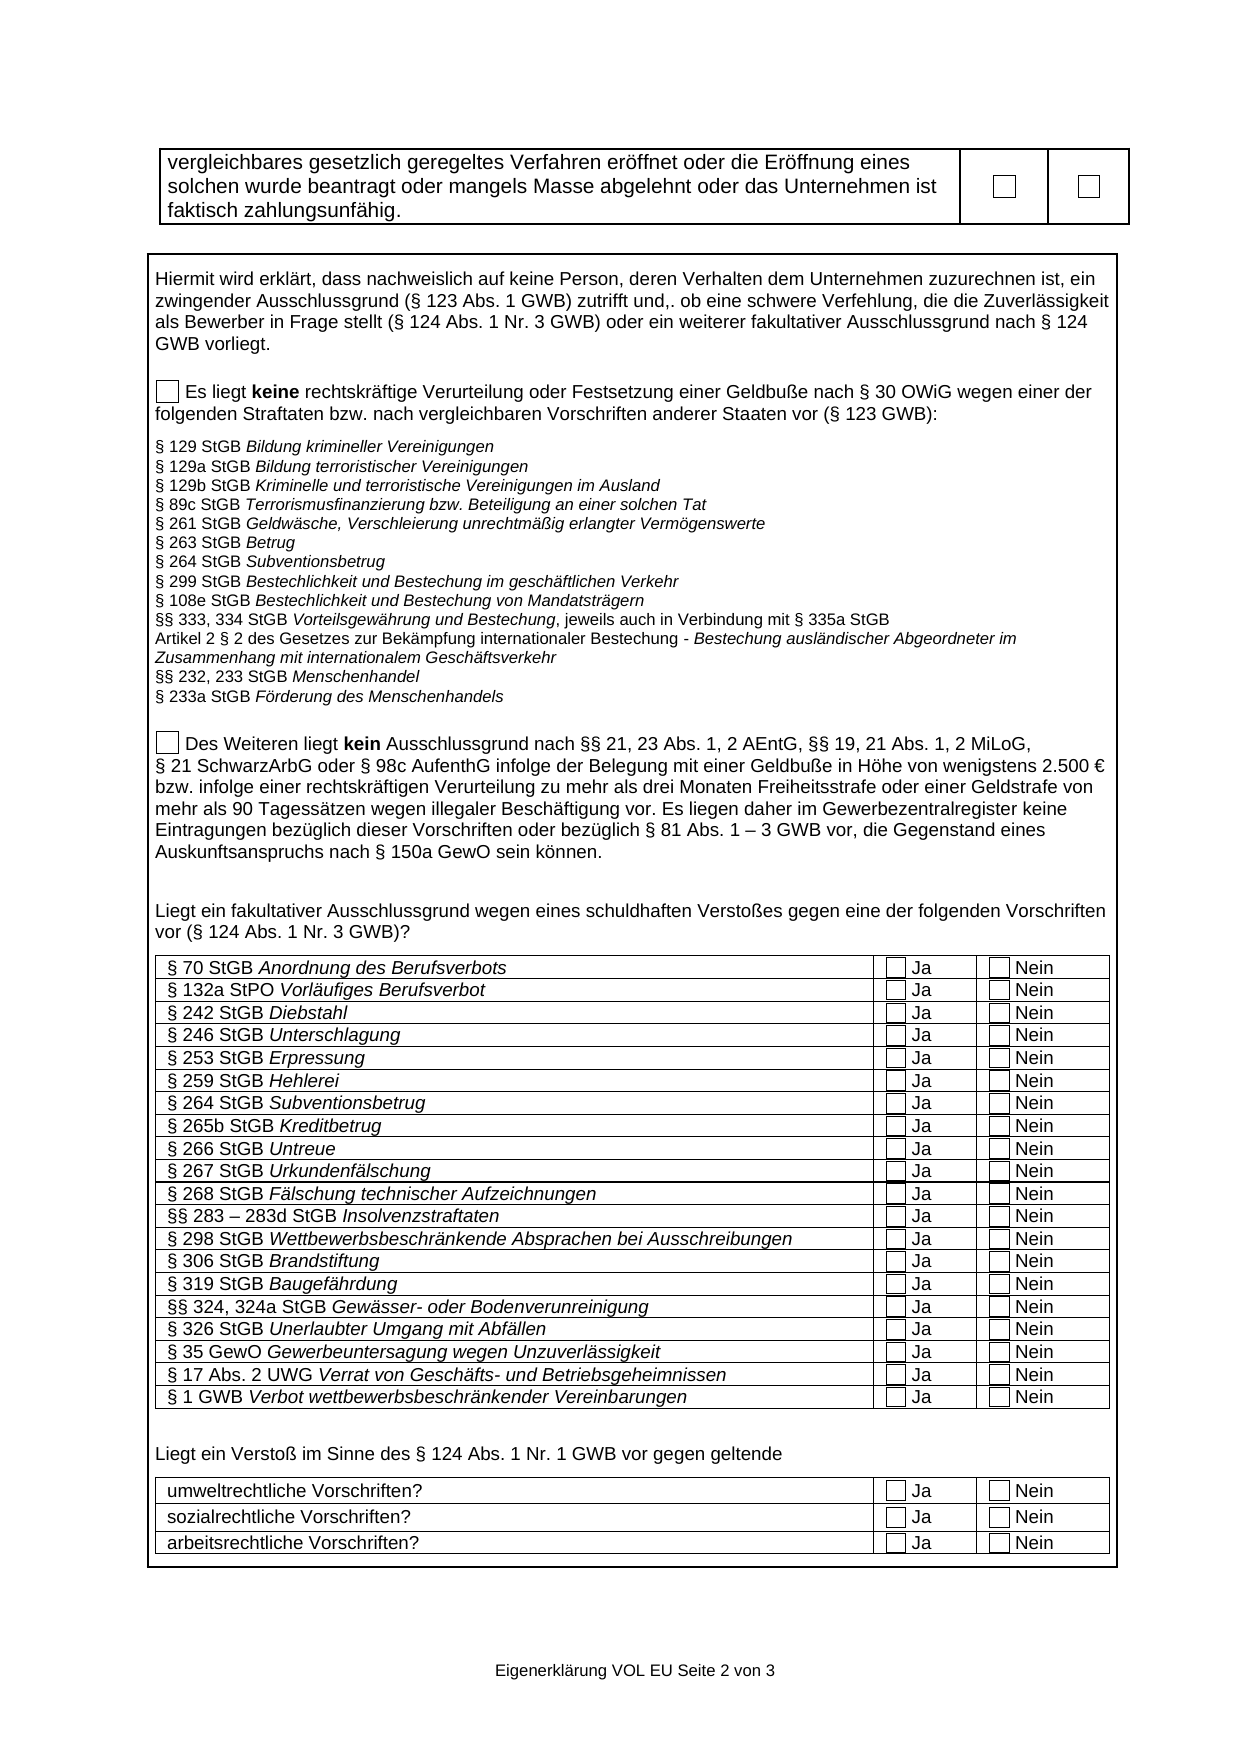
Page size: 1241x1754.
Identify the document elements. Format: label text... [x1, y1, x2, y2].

table_header Hiermit wird erklärt, dass nachweislich auf keine Person, deren Verhalten dem Unternehmen zuzurechnen ist, ein zwingender Ausschlussgrund (§ 123 Abs. 1 GWB) zutrifft und,. ob eine schwere Verfehlung, die die Zuverlässigkeit als Bewerber in Frage stellt (§ 124 Abs. 1 Nr. 3 GWB) oder ein weiterer fakultativer Ausschlussgrund nach § 124 GWB vorliegt. Es liegt keine rechtskräftige Verurteilung oder Festsetzung einer Geldbuße nach § 30 OWiG wegen einer der folgenden Straftaten bzw. nach vergleichbaren Vorschriften anderer Staaten vor (§ 123 GWB): § 129 StGB Bildung krimineller Vereinigungen § 129a StGB Bildung terroristischer Vereinigungen § 129b StGB Kriminelle und terroristische Vereinigungen im Ausland § 89c StGB Terrorismusfinanzierung bzw. Beteiligung an einer solchen Tat § 261 StGB Geldwäsche, Verschleierung unrechtmäßig erlangter Vermögenswerte § 263 StGB Betrug § 264 StGB Subventionsbetrug § 299 StGB Bestechlichkeit und Bestechung im geschäftlichen Verkehr § 108e StGB Bestechlichkeit und Bestechung von Mandatsträgern §§ 333, 334 StGB Vorteilsgewährung und Bestechung, jeweils auch in Verbindung mit § 335a StGB Artikel 2 § 2 des Gesetzes zur Bekämpfung internationaler Bestechung - Bestechung ausländischer Abgeordneter im Zusammenhang mit internationalem Geschäftsverkehr §§ 232, 233 StGB Menschenhandel § 233a StGB Förderung des Menschenhandels Des Weiteren liegt kein Ausschlussgrund nach §§ 21, 23 Abs. 1, 2 AEntG, §§ 19, 21 Abs. 1, 2 MiLoG, § 21 SchwarzArbG oder § 98c AufenthG infolge der Belegung mit einer Geldbuße in Höhe von wenigstens 2.500 € bzw. infolge einer rechtskräftigen Verurteilung zu mehr als drei Monaten Freiheitsstrafe oder einer Geldstrafe von mehr als 90 Tagessätzen wegen illegaler Beschäftigung vor. Es liegen daher im Gewerbezentralregister keine Eintragungen bezüglich dieser Vorschriften oder bezüglich § 81 Abs. 1 – 3 GWB vor, die Gegenstand eines Auskunftsanspruchs nach § 150a GewO sein können. Liegt ein fakultativer Ausschlussgrund wegen eines schuldhaften Verstoßes gegen eine der folgenden Vorschriften vor (§ 124 Abs. 1 Nr. 3 GWB)? Liegt ein Verstoß im Sinne des § 124 Abs. 1 Nr. 1 GWB vor gegen geltende [149, 255, 1116, 1566]
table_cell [161, 150, 959, 222]
table_cell [961, 150, 1047, 222]
table_cell [1049, 150, 1128, 222]
